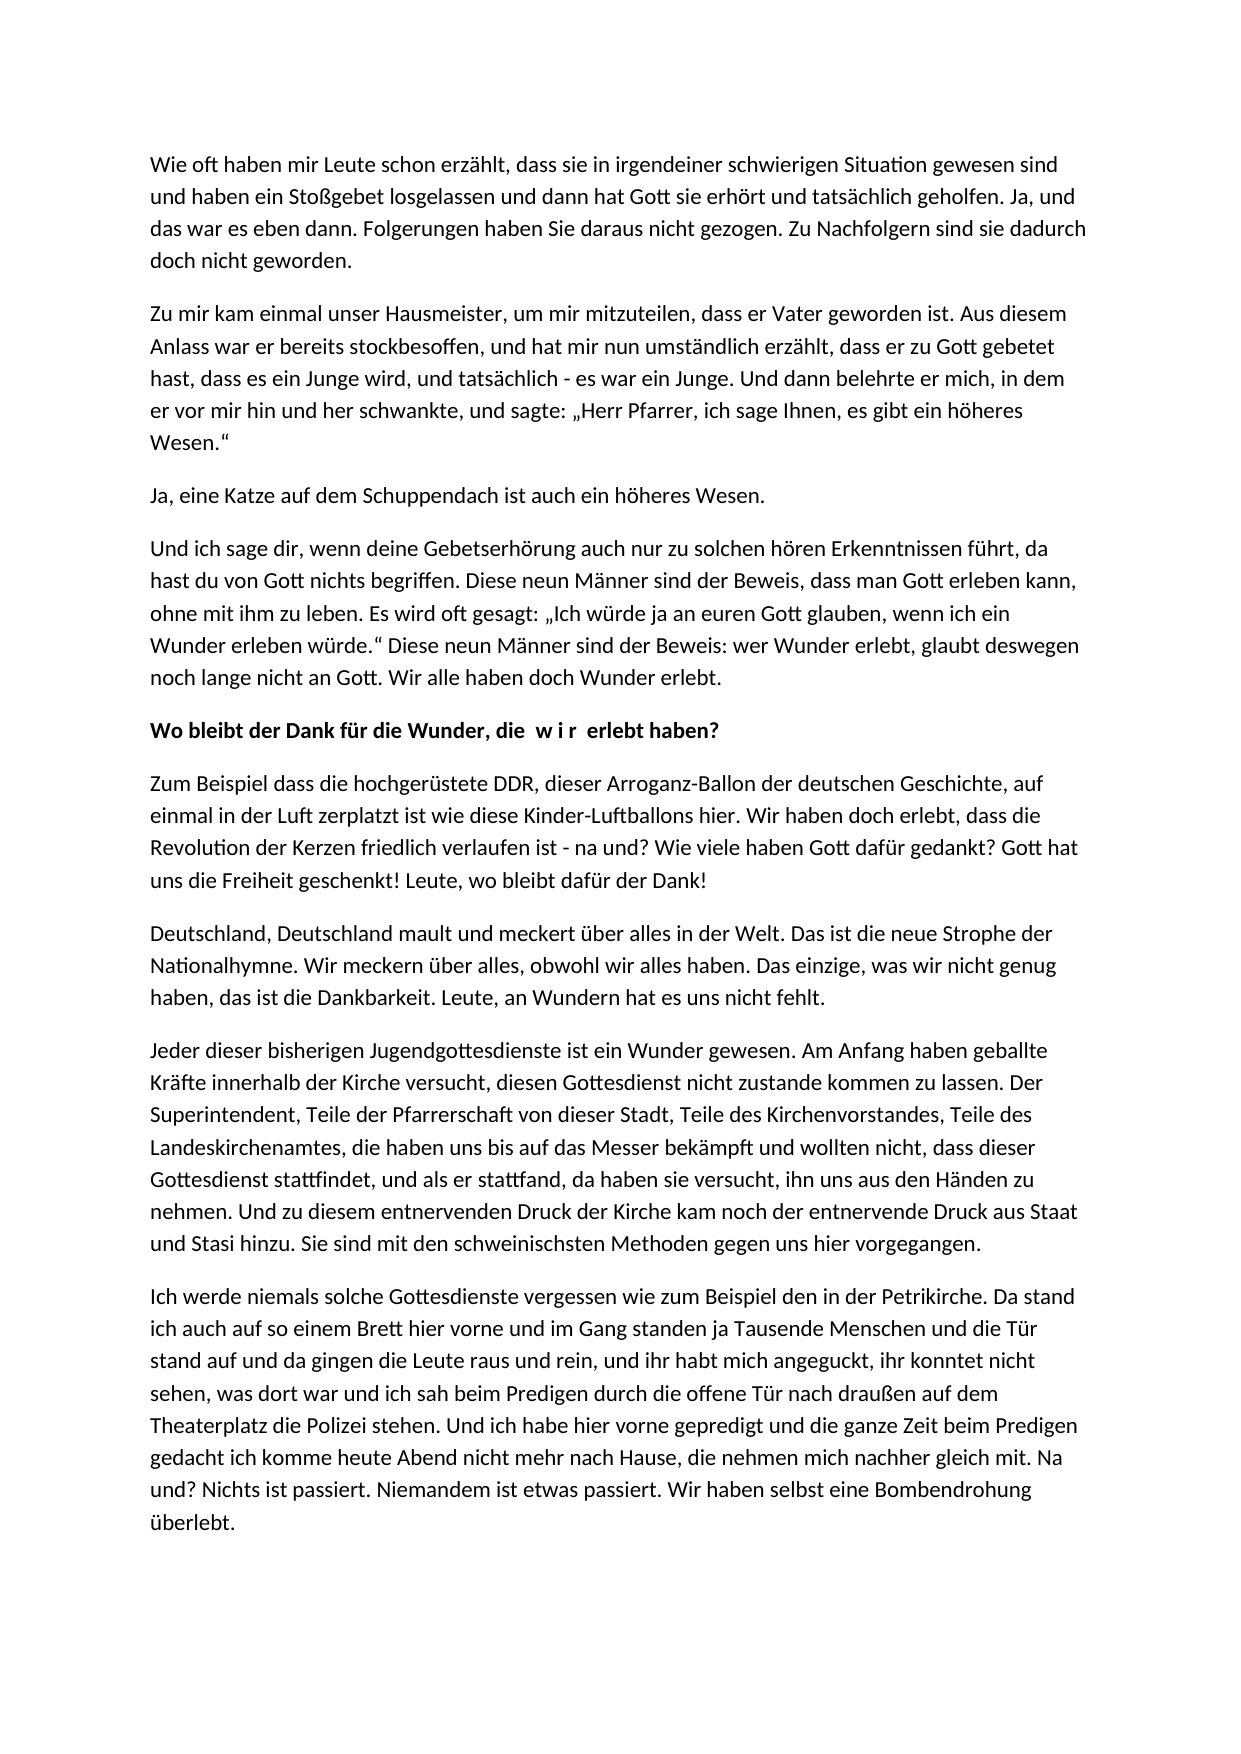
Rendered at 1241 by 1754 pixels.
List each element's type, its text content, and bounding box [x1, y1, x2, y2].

text Zu mir kam einmal unser Hausmeister, um mir mitzuteilen, dass er Vater geworden ist. Aus diesem Anlass war er bereits stockbesoffen, und hat mir nun umständlich erzählt, dass er zu Gott gebetet hast, dass es ein Junge wird, und tatsächlich - es war ein Junge. Und dann belehrte er mich, in dem er vor mir hin und her schwankte, und sagte: „Herr Pfarrer, ich sage Ihnen, es gibt ein höheres Wesen.“ [150, 299, 1090, 456]
text Ja, eine Katze auf dem Schuppendach ist auch ein höheres Wesen. [150, 481, 1090, 509]
text Und ich sage dir, wenn deine Gebetserhörung auch nur zu solchen hören Erkenntnissen führt, da hast du von Gott nichts begriffen. Diese neun Männer sind der Beweis, dass man Gott erleben kann, ohne mit ihm zu leben. Es wird oft gesagt: „Ich würde ja an euren Gott glauben, wenn ich ein Wunder erleben würde.“ Diese neun Männer sind der Beweis: wer Wunder erlebt, glaubt deswegen noch lange nicht an Gott. Wir alle haben doch Wunder erlebt. [150, 534, 1090, 691]
text Zum Beispiel dass die hochgerüstete DDR, dieser Arroganz-Ballon der deutschen Geschichte, auf einmal in der Luft zerplatzt ist wie diese Kinder-Luftballons hier. Wir haben doch erlebt, dass die Revolution der Kerzen friedlich verlaufen ist - na und? Wie viele haben Gott dafür gedankt? Gott hat uns die Freiheit geschenkt! Leute, wo bleibt dafür der Dank! [150, 769, 1090, 894]
text Wie oft haben mir Leute schon erzählt, dass sie in irgendeiner schwierigen Situation gewesen sind und haben ein Stoßgebet losgelassen und dann hat Gott sie erhört und tatsächlich geholfen. Ja, und das war es eben dann. Folgerungen haben Sie daraus nicht gezogen. Zu Nachfolgern sind sie dadurch doch nicht geworden. [150, 150, 1090, 274]
text Jeder dieser bisherigen Jugendgottesdienste ist ein Wunder gewesen. Am Anfang haben geballte Kräfte innerhalb der Kirche versucht, diesen Gottesdienst nicht zustande kommen zu lassen. Der Superintendent, Teile der Pfarrerschaft von dieser Stadt, Teile des Kirchenvorstandes, Teile des Landeskirchenamtes, die haben uns bis auf das Messer bekämpft und wollten nicht, dass dieser Gottesdienst stattfindet, und als er stattfand, da haben sie versucht, ihn uns aus den Händen zu nehmen. Und zu diesem entnervenden Druck der Kirche kam noch der entnervende Druck aus Staat und Stasi hinzu. Sie sind mit den schweinischsten Methoden gegen uns hier vorgegangen. [150, 1036, 1090, 1257]
text Wo bleibt der Dank für die Wunder, die w i r erlebt haben? [150, 716, 1090, 744]
text Ich werde niemals solche Gottesdienste vergessen wie zum Beispiel den in der Petrikirche. Da stand ich auch auf so einem Brett hier vorne und im Gang standen ja Tausende Menschen und die Tür stand auf und da gingen die Leute raus und rein, und ihr habt mich angeguckt, ihr konntet nicht sehen, was dort war und ich sah beim Predigen durch die offene Tür nach draußen auf dem Theaterplatz die Polizei stehen. Und ich habe hier vorne gepredigt und die ganze Zeit beim Predigen gedacht ich komme heute Abend nicht mehr nach Hause, die nehmen mich nachher gleich mit. Na und? Nichts ist passiert. Niemandem ist etwas passiert. Wir haben selbst eine Bombendrohung überlebt. [150, 1282, 1090, 1536]
text Deutschland, Deutschland mault und meckert über alles in der Welt. Das ist die neue Strophe der Nationalhymne. Wir meckern über alles, obwohl wir alles haben. Das einzige, was wir nicht genug haben, das ist die Dankbarkeit. Leute, an Wundern hat es uns nicht fehlt. [150, 919, 1090, 1011]
